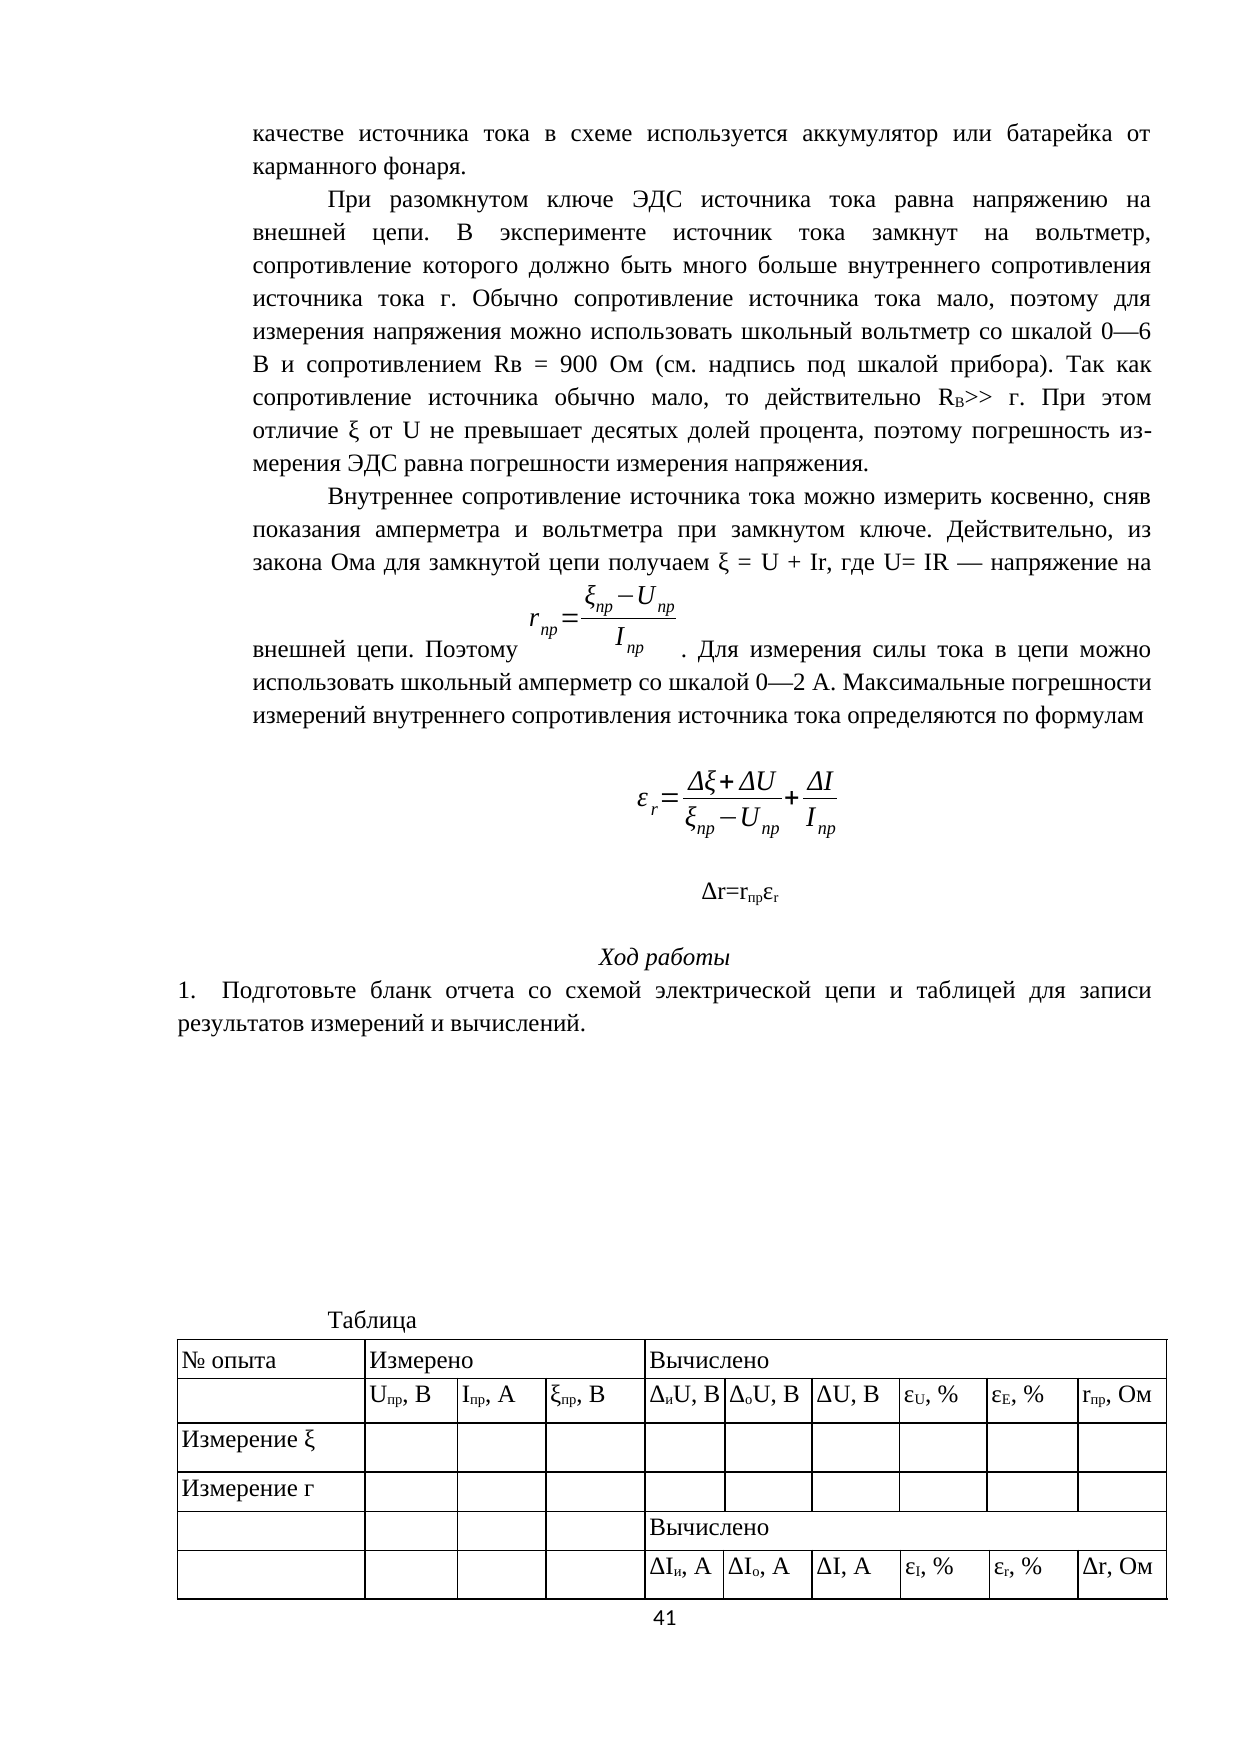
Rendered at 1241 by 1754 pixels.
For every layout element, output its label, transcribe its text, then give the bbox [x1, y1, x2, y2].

table_cell Вычислено [646, 1512, 1166, 1549]
table_cell ΔоU, В [726, 1379, 811, 1422]
table_cell [458, 1473, 545, 1511]
table_cell ΔI, А [813, 1551, 900, 1598]
table_cell rпр, Ом [1079, 1379, 1166, 1422]
table_cell [366, 1473, 457, 1511]
table_cell [366, 1551, 457, 1598]
table_cell [458, 1512, 545, 1549]
table_cell [646, 1424, 724, 1471]
table_cell Измерение ξ [178, 1424, 364, 1471]
table_cell εr, % [990, 1551, 1077, 1598]
table_cell [1079, 1424, 1166, 1471]
table_cell ΔU, В [813, 1379, 899, 1422]
table_cell [900, 1424, 986, 1471]
text При разомкнутом ключе ЭДС источника тока равна напряжению на внешней цепи. В эксперименте источник тока замкнут на вольтметр, сопротивление которого должно быть много больше внутреннего сопротивления источника тока г. Обычно сопротивление источника тока мало, поэтому для измерения напряжения можно использовать школьный вольтметр со шкалой 0—6 В и сопротивлением Rв = 900 Ом (см. надпись под шкалой прибора). Так как сопротивление источника обычно мало, то действительно RB>> г. При этом отличие ξ от U не превышает десятых долей процента, поэтому погрешность измерения ЭДС равна погрешности измерения напряжения. [252, 184, 1152, 477]
table_cell [458, 1424, 545, 1471]
table_cell [547, 1512, 644, 1549]
table_header Вычислено [646, 1340, 1166, 1378]
table_cell [1079, 1473, 1166, 1511]
table_cell [726, 1473, 811, 1511]
text Δr=rпрεr [252, 876, 1152, 905]
table_cell εI, % [901, 1551, 989, 1598]
table_cell ξпр, В [547, 1379, 644, 1422]
table_cell [178, 1512, 364, 1549]
table_cell [547, 1473, 644, 1511]
table_cell [366, 1512, 457, 1549]
table_header Измерено [366, 1340, 644, 1378]
text Ход работы [177, 942, 1152, 971]
table_cell Δr, Ом [1079, 1551, 1166, 1598]
table_cell ΔиU, В [646, 1379, 724, 1422]
table_cell [988, 1424, 1077, 1471]
table_cell [813, 1473, 899, 1511]
text Таблица [252, 1306, 1152, 1334]
table_cell ΔIи, А [646, 1551, 723, 1598]
table_cell [988, 1473, 1077, 1511]
table_cell [726, 1424, 811, 1471]
table_cell Измерение г [178, 1473, 364, 1511]
table_cell [900, 1473, 986, 1511]
text Внутреннее сопротивление источника тока можно измерить косвенно, сняв показания амперметра и вольтметра при замкнутом ключе. Действительно, из закона Ома для замкнутой цепи получаем ξ = U + Ir, где U= IR — напряжение на внешней цепи. Поэтому . Для измерения силы тока в цепи можно использовать школьный амперметр со шкалой 0—2 А. Максимальные погрешности измерений внутреннего сопротивления источника тока определяются по формулам [252, 481, 1152, 728]
table_cell [178, 1551, 364, 1598]
table_cell [547, 1551, 644, 1598]
table_cell Iпр, А [458, 1379, 545, 1422]
table_cell [366, 1424, 457, 1471]
table_cell [178, 1379, 364, 1422]
table_cell εU, % [900, 1379, 986, 1422]
table_cell ΔIо, А [724, 1551, 811, 1598]
table_header № опыта [178, 1340, 364, 1378]
table_cell [547, 1424, 644, 1471]
table_cell [458, 1551, 545, 1598]
list Подготовьте бланк отчета со схемой электрической цепи и таблицей для записи результатов измерений и вычислений. [177, 975, 1152, 1037]
table_cell Uпр, В [366, 1379, 457, 1422]
table_cell [813, 1424, 899, 1471]
table_cell [646, 1473, 724, 1511]
table_cell εЕ, % [988, 1379, 1077, 1422]
